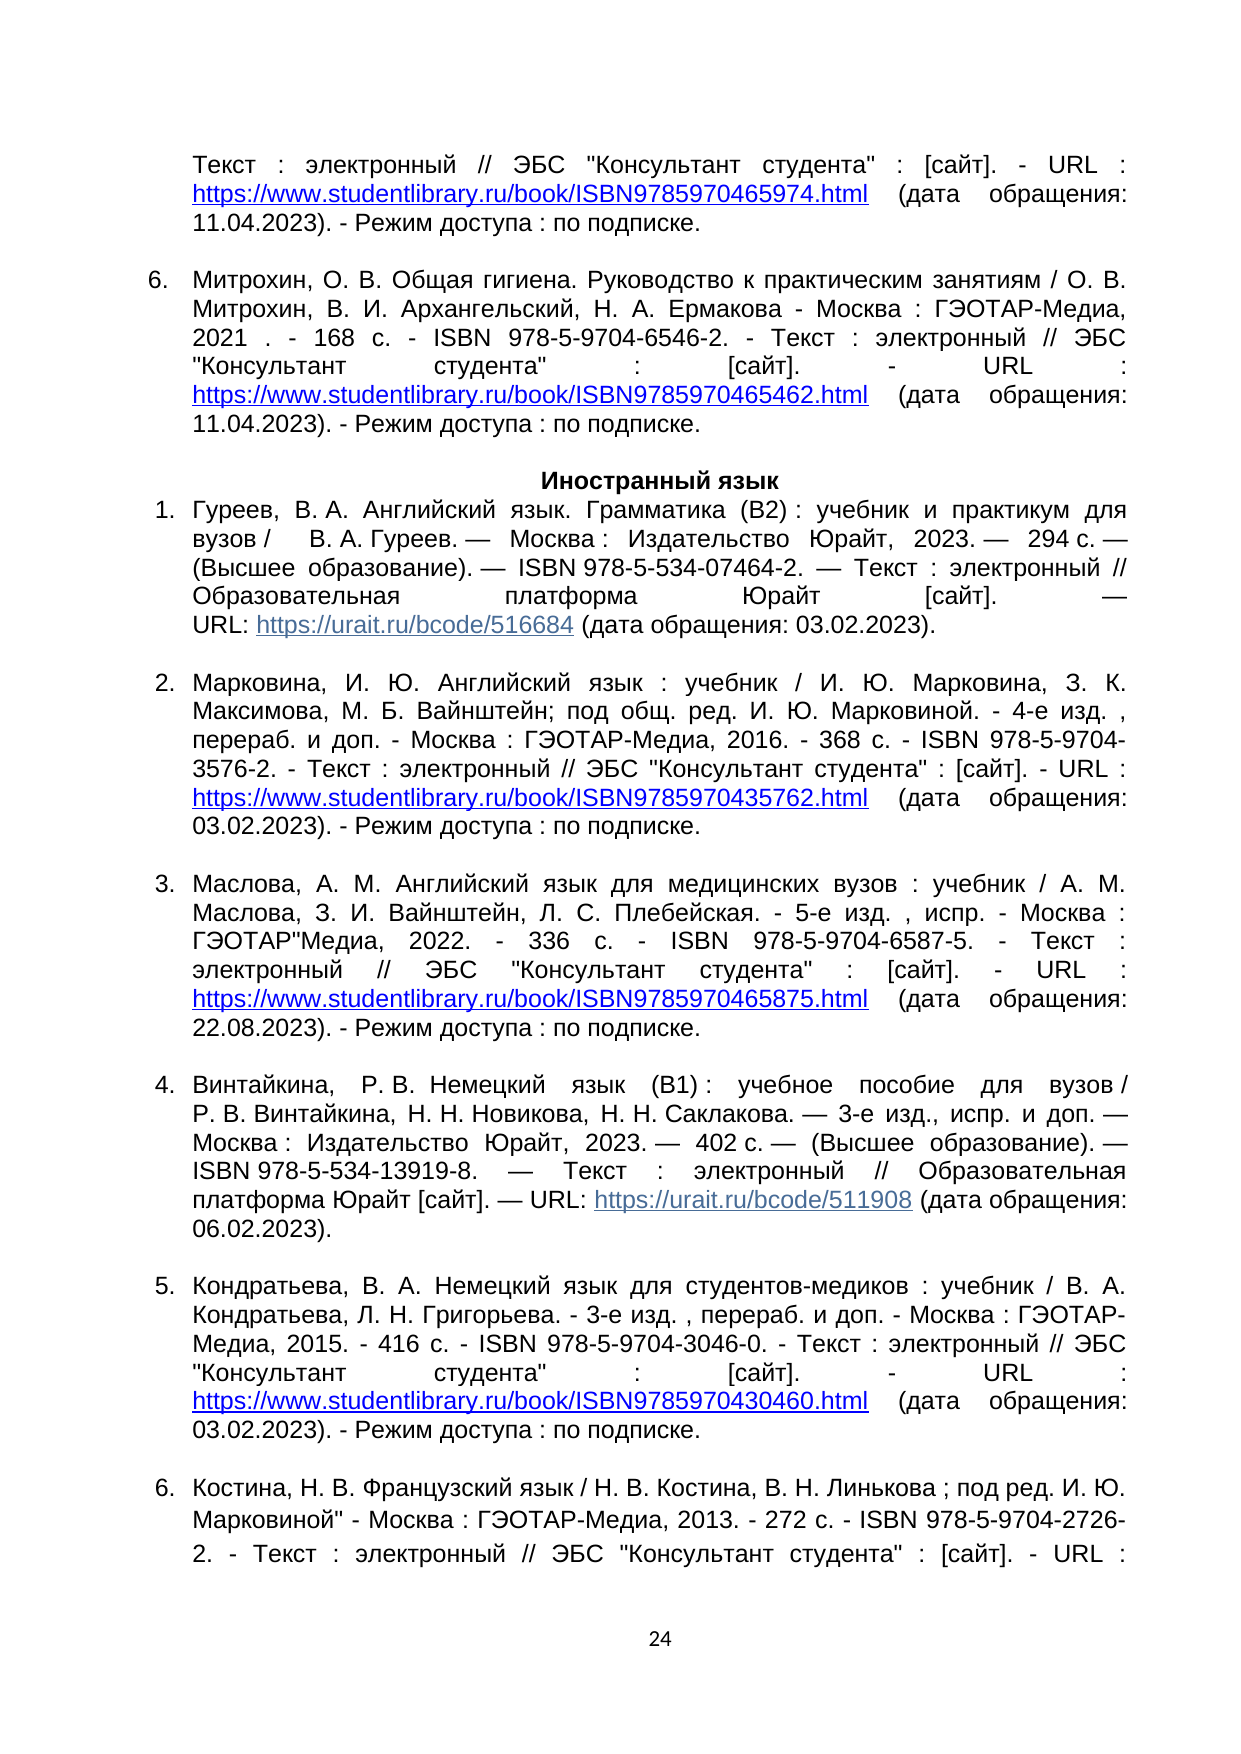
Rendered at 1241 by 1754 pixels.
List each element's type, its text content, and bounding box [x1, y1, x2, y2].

list Митрохин, О. В. Общая гигиена. Руководство к практическим занятиям / О. В. Митрохин, В. И. Архангельский, Н. А. Ермакова - Москва : ГЭОТАР-Медиа, 2021 . - 168 с. - ISBN 978-5-9704-6546-2. - Текст : электронный // ЭБС "Консультант студента" : [сайт]. - URL : https://www.studentlibrary.ru/book/ISBN9785970465462.html (дата обращения: 11.04.2023). - Режим доступа : по подписке. [148, 265, 1128, 437]
list Винтайкина, Р. В. Немецкий язык (B1) : учебное пособие для вузов / Р. В. Винтайкина, Н. Н. Новикова, Н. Н. Саклакова. — 3-е изд., испр. и доп. — Москва : Издательство Юрайт, 2023. — 402 с. — (Высшее образование). — ISBN 978-5-534-13919-8. — Текст : электронный // Образовательная платформа Юрайт [сайт]. — URL: https://urait.ru/bcode/511908 (дата обращения: 06.02.2023). [154, 1070, 1128, 1242]
list Кондратьева, В. А. Немецкий язык для студентов-медиков : учебник / В. А. Кондратьева, Л. Н. Григорьева. - 3-е изд. , перераб. и доп. - Москва : ГЭОТАР-Медиа, 2015. - 416 с. - ISBN 978-5-9704-3046-0. - Текст : электронный // ЭБС "Консультант студента" : [сайт]. - URL : https://www.studentlibrary.ru/book/ISBN9785970430460.html (дата обращения: 03.02.2023). - Режим доступа : по подписке. [154, 1271, 1128, 1444]
list Гуреев, В. А. Английский язык. Грамматика (B2) : учебник и практикум для вузов / В. А. Гуреев. — Москва : Издательство Юрайт, 2023. — 294 с. — (Высшее образование). — ISBN 978-5-534-07464-2. — Текст : электронный // Образовательная платформа Юрайт [сайт]. — URL: https://urait.ru/bcode/516684 (дата обращения: 03.02.2023). [154, 495, 1128, 639]
list Марковина, И. Ю. Английский язык : учебник / И. Ю. Марковина, З. К. Максимова, М. Б. Вайнштейн; под общ. ред. И. Ю. Марковиной. - 4-е изд. , перераб. и доп. - Москва : ГЭОТАР-Медиа, 2016. - 368 с. - ISBN 978-5-9704-3576-2. - Текст : электронный // ЭБС "Консультант студента" : [сайт]. - URL : https://www.studentlibrary.ru/book/ISBN9785970435762.html (дата обращения: 03.02.2023). - Режим доступа : по подписке. [154, 667, 1128, 840]
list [154, 1472, 1128, 1567]
list Маслова, А. М. Английский язык для медицинских вузов : учебник / А. М. Маслова, З. И. Вайнштейн, Л. С. Плебейская. - 5-е изд. , испр. - Москва : ГЭОТАР"Медиа, 2022. - 336 с. - ISBN 978-5-9704-6587-5. - Текст : электронный // ЭБС "Консультант студента" : [сайт]. - URL : https://www.studentlibrary.ru/book/ISBN9785970465875.html (дата обращения: 22.08.2023). - Режим доступа : по подписке. [154, 869, 1128, 1041]
text Иностранный язык [192, 466, 1128, 495]
